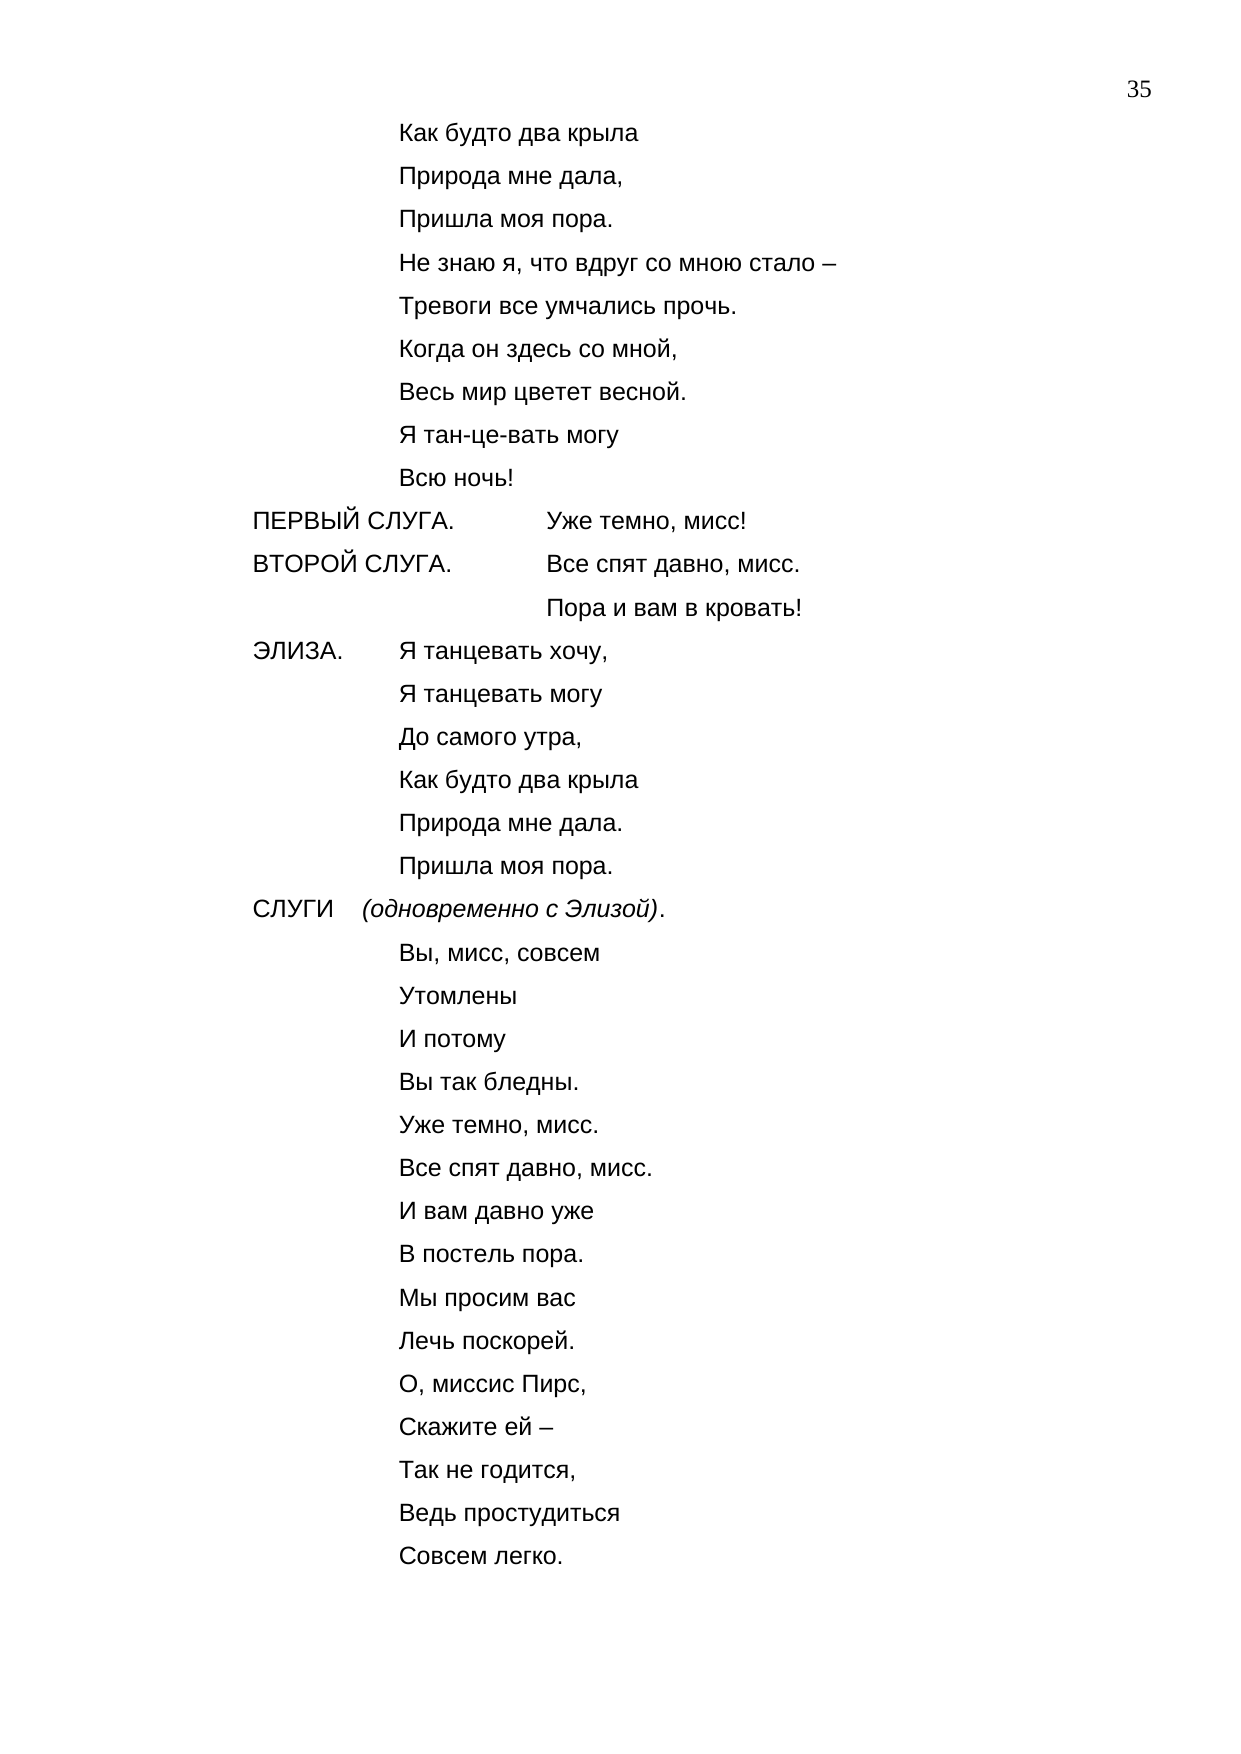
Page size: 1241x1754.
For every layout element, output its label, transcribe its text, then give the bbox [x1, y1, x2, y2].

text Я танцевать могу [251, 679, 1152, 707]
text Скажите ей – [251, 1412, 1152, 1441]
text Утомлены [251, 981, 1152, 1009]
text И вам давно уже [251, 1196, 1152, 1225]
text И потому [251, 1024, 1152, 1052]
text Лечь поскорей. [251, 1326, 1152, 1354]
text Не знаю я, что вдруг со мною стало – [177, 247, 1152, 276]
text До самого утра, [251, 722, 1152, 751]
text Пришла моя пора. [177, 204, 1152, 233]
text Природа мне дала, [177, 161, 1152, 190]
text Вы, мисс, совсем [251, 937, 1152, 966]
text Как будто два крыла [251, 765, 1152, 794]
text ЭЛИЗА. Я танцевать хочу, [251, 636, 1152, 664]
text Я тан-це-вать могу [177, 420, 1152, 449]
text Совсем легко. [251, 1541, 1152, 1570]
text Пришла моя пора. [251, 851, 1152, 880]
text О, миссис Пирс, [251, 1369, 1152, 1397]
text Весь мир цветет весной. [177, 377, 1152, 406]
text ВТОРОЙ СЛУГА. Все спят давно, мисс. [251, 549, 1152, 578]
text Всю ночь! [177, 463, 1152, 492]
text В постель пора. [251, 1239, 1152, 1268]
text Природа мне дала. [251, 808, 1152, 837]
text Когда он здесь со мной, [177, 334, 1152, 362]
text ПЕРВЫЙ СЛУГА. Уже темно, мисс! [177, 506, 1152, 535]
text Как будто два крыла [177, 118, 1152, 147]
text Уже темно, мисс. [251, 1110, 1152, 1139]
text Вы так бледны. [251, 1067, 1152, 1096]
text СЛУГИ (одновременно с Элизой). [251, 894, 1152, 923]
text Ведь простудиться [251, 1498, 1152, 1527]
text Пора и вам в кровать! [251, 592, 1152, 621]
text Все спят давно, мисс. [251, 1153, 1152, 1182]
text Так не годится, [251, 1455, 1152, 1484]
text Мы просим вас [251, 1282, 1152, 1311]
text Тревоги все умчались прочь. [177, 291, 1152, 319]
